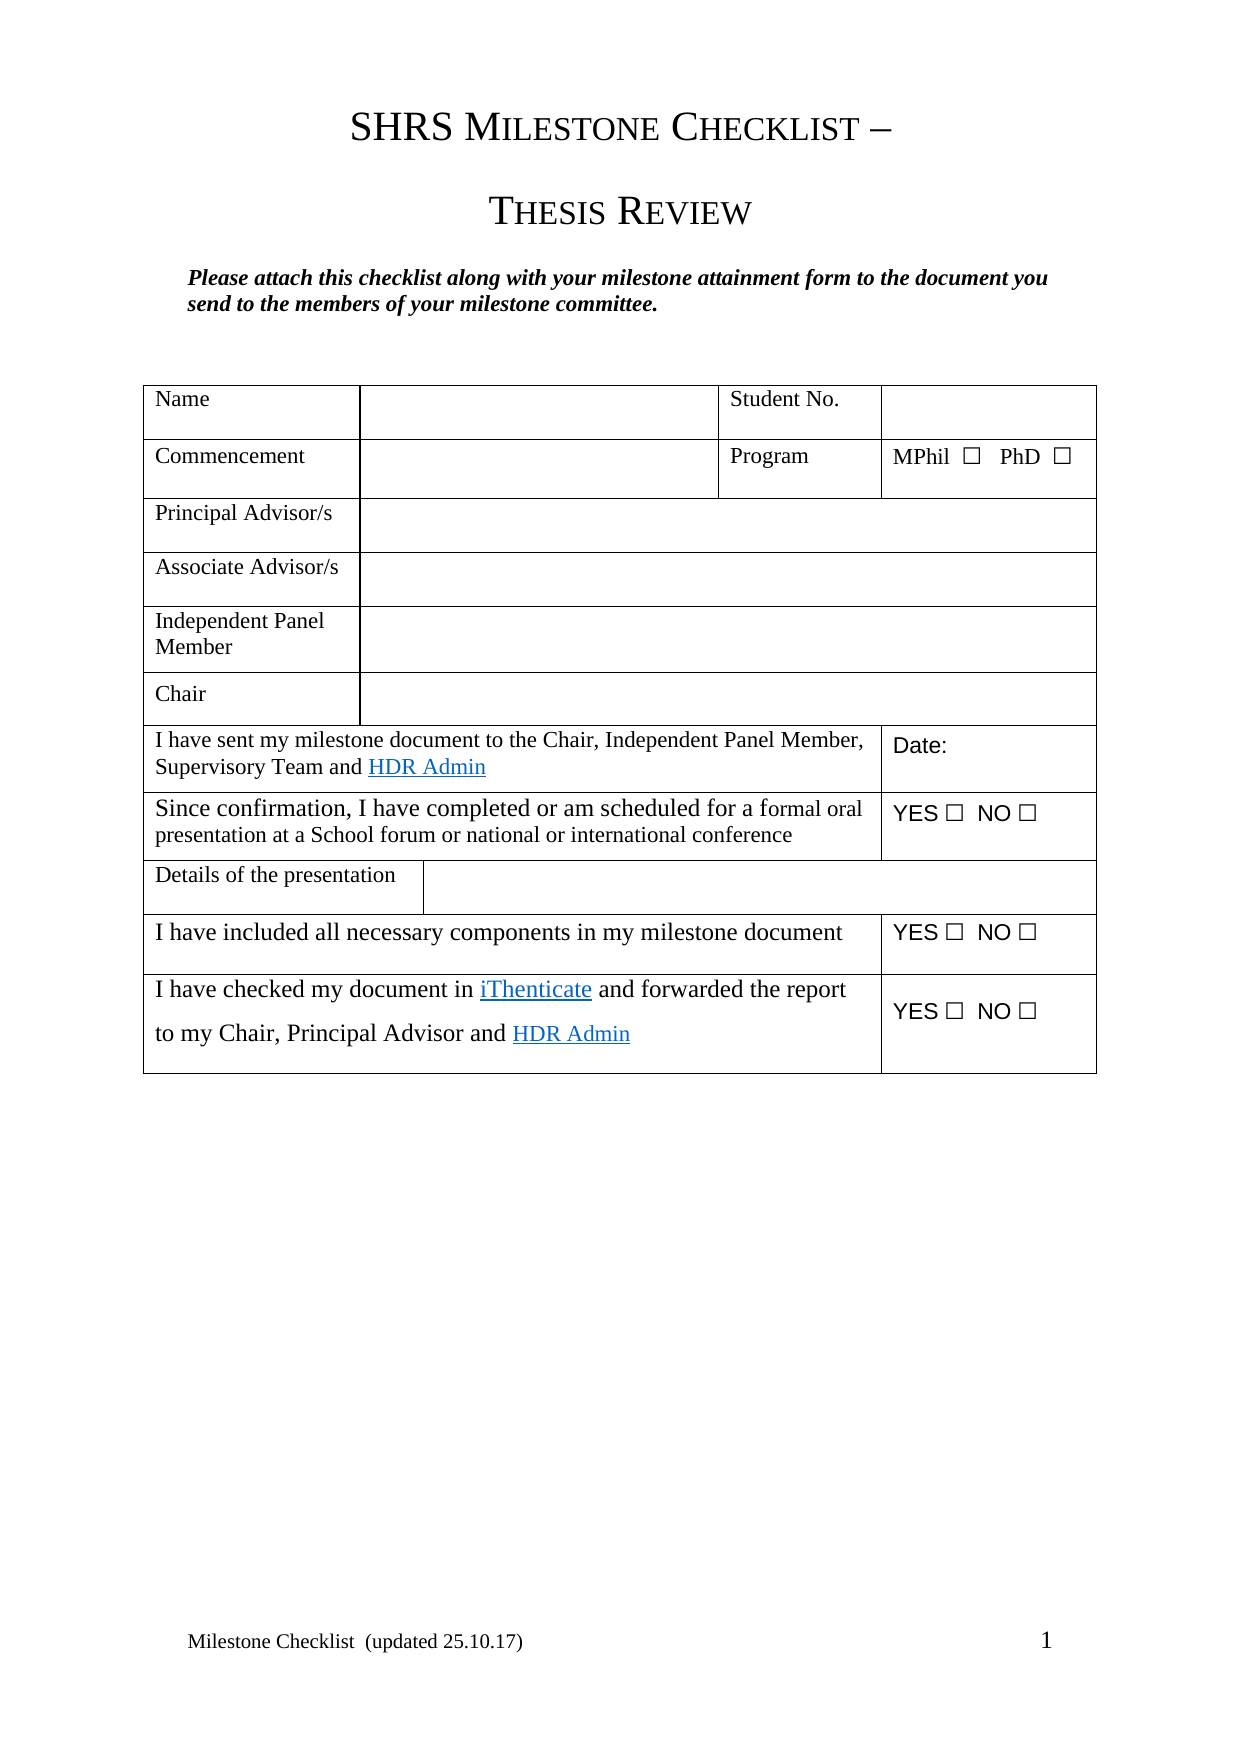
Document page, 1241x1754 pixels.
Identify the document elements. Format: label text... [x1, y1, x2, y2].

subtitle SHRS Milestone Checklist – [187, 101, 1053, 149]
table_cell YES NO [882, 915, 1096, 973]
table_cell [361, 499, 1096, 552]
table_cell I have checked my document in iThenticate and forwarded the report to my Chair, Principal Advisor and HDR Admin [144, 975, 881, 1073]
table_cell Associate Advisor/s [144, 553, 359, 606]
table_cell [424, 861, 1096, 914]
table_cell I have included all necessary components in my milestone document [144, 915, 881, 973]
table_cell [361, 673, 1096, 725]
table_cell Since confirmation, I have completed or am scheduled for a formal oral presentation at a School forum or national or international conference [144, 793, 881, 860]
table_cell Program [719, 440, 881, 498]
table_header Name [144, 386, 359, 439]
table_header [882, 386, 1096, 439]
text Please attach this checklist along with your milestone attainment form to the document you send to the members of your milestone committee. [187, 264, 1053, 316]
table_cell Details of the presentation [144, 861, 423, 914]
table_cell I have sent my milestone document to the Chair, Independent Panel Member, Supervisory Team and HDR Admin [144, 726, 881, 792]
table_cell YES NO [882, 793, 1096, 860]
table_cell [361, 607, 1096, 672]
table_cell [361, 553, 1096, 606]
table_cell YES NO [882, 975, 1096, 1073]
table_cell Principal Advisor/s [144, 499, 359, 552]
table_cell Date: [882, 726, 1096, 792]
subtitle Thesis Review [187, 186, 1053, 233]
table_header [361, 386, 718, 439]
table_cell Chair [144, 673, 359, 725]
table_cell MPhil PhD [882, 440, 1096, 498]
table_cell Commencement [144, 440, 359, 498]
table_cell Independent Panel Member [144, 607, 359, 672]
table_cell [361, 440, 718, 498]
table_header Student No. [719, 386, 881, 439]
